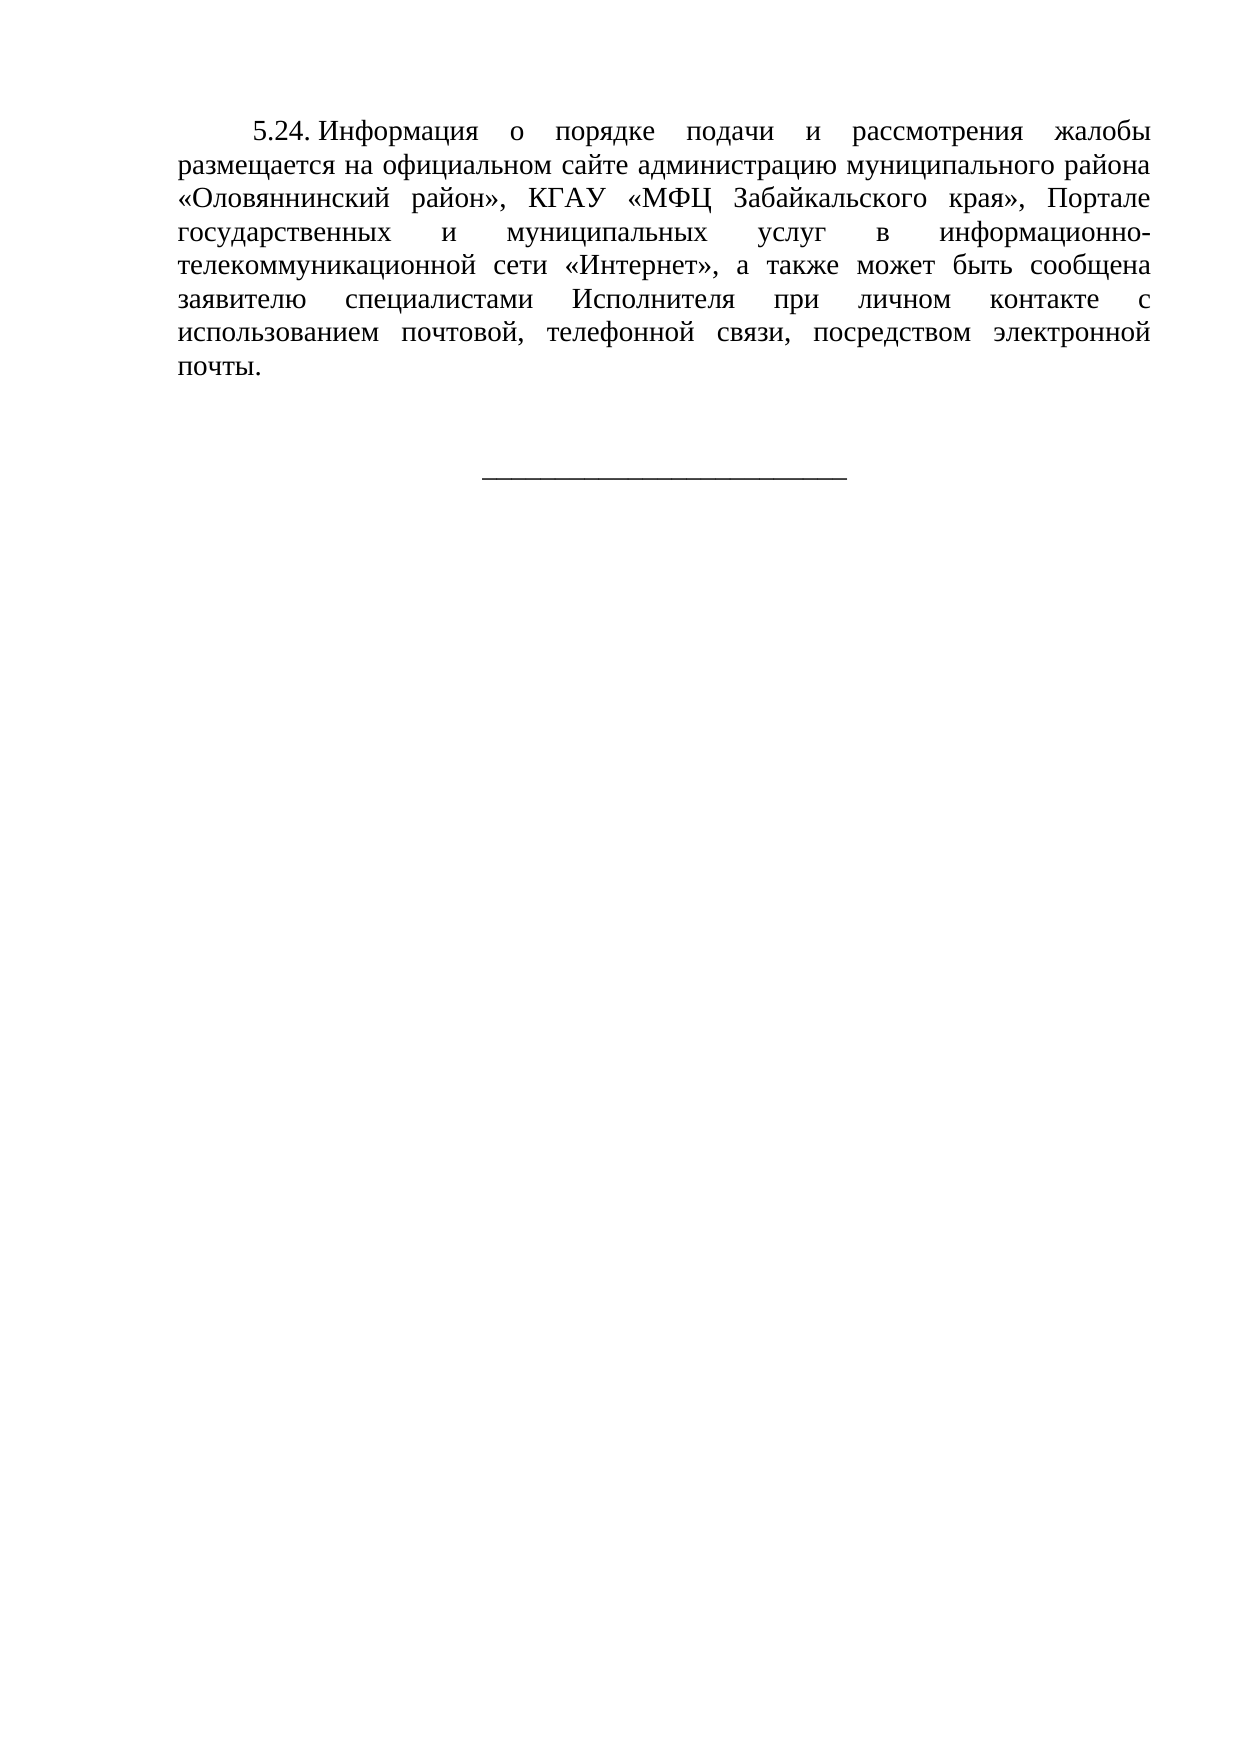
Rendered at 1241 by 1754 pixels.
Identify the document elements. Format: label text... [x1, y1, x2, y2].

text _________________________ [177, 449, 1152, 482]
text 5.24. Информация о порядке подачи и рассмотрения жалобы размещается на официальном сайте администрацию муниципального района «Оловяннинский район», КГАУ «МФЦ Забайкальского края», Портале государственных и муниципальных услуг в информационно-телекоммуникационной сети «Интернет», а также может быть сообщена заявителю специалистами Исполнителя при личном контакте с использованием почтовой, телефонной связи, посредством электронной почты. [177, 113, 1152, 382]
